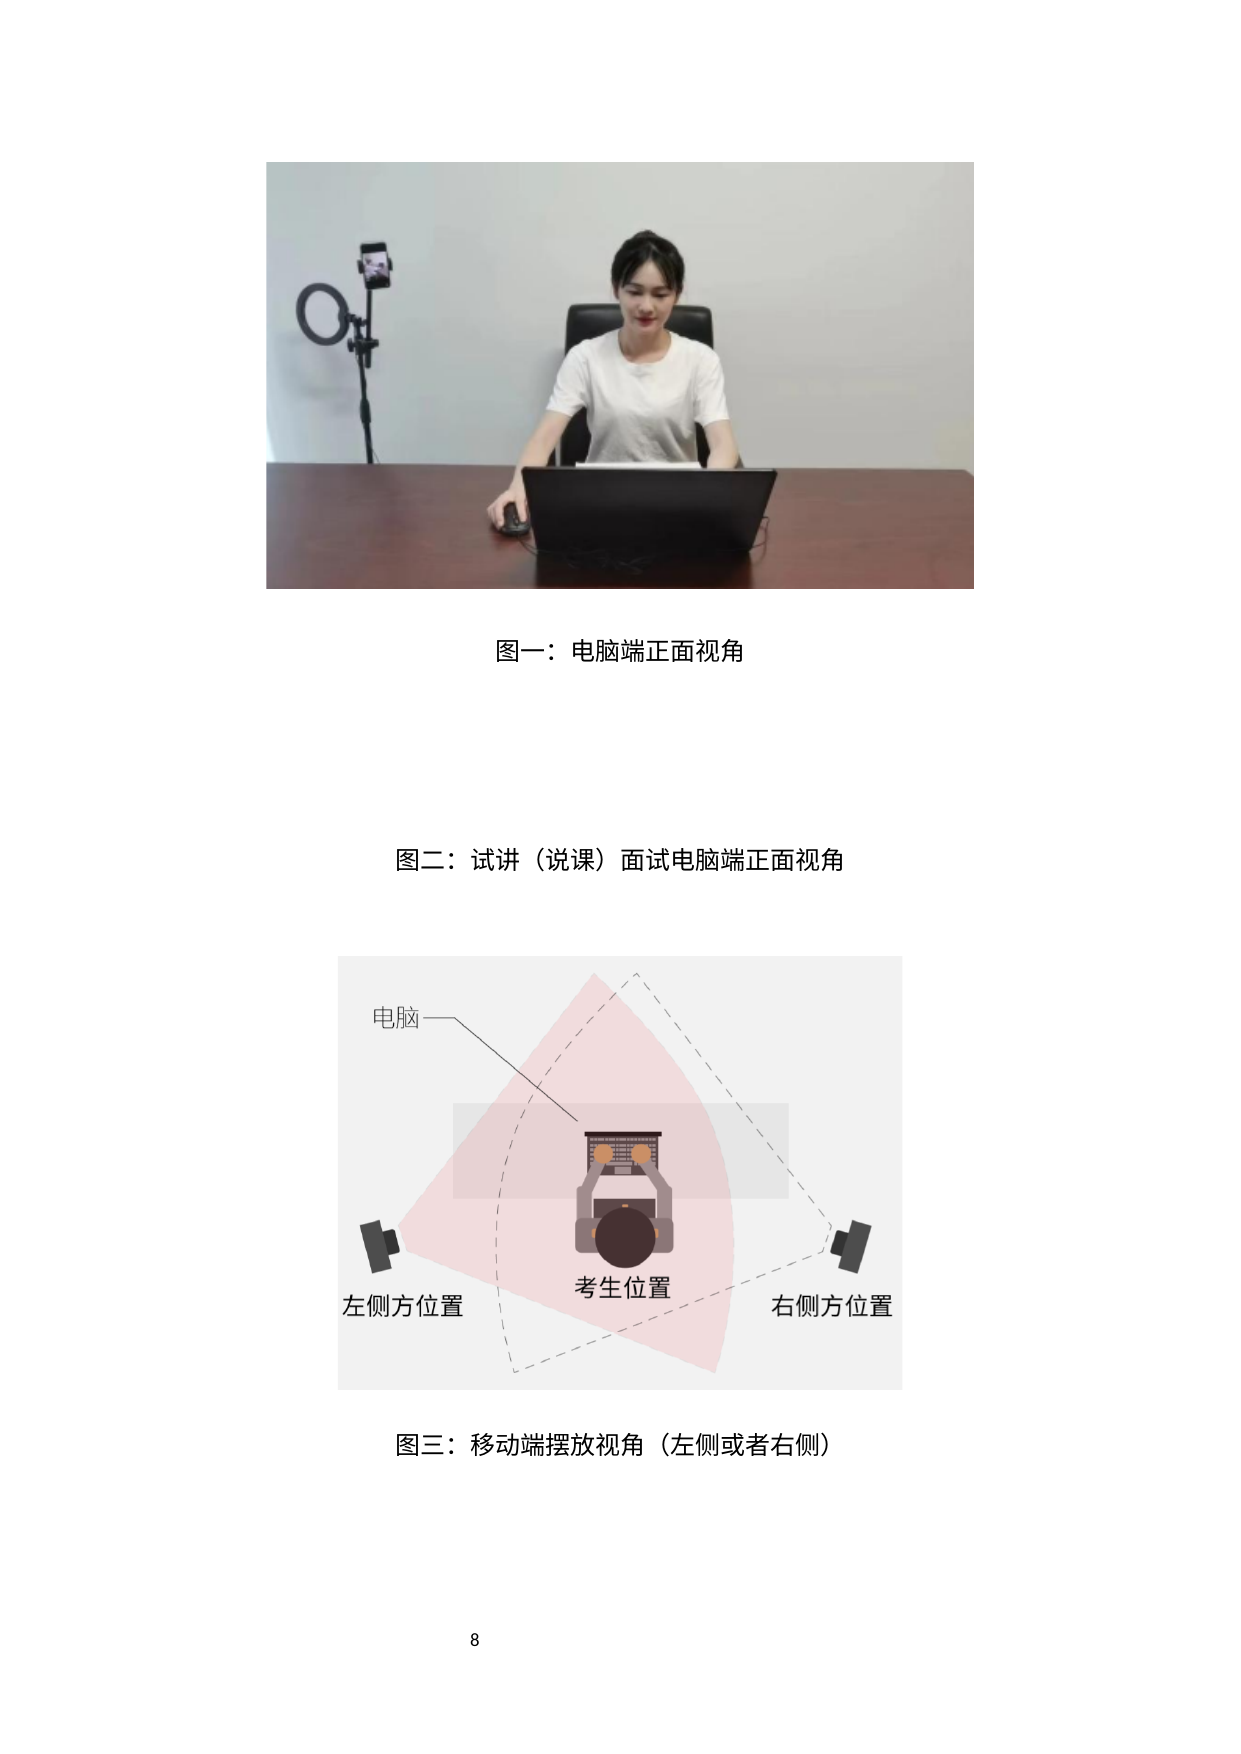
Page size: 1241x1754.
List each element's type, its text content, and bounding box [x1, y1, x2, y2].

text 图三：移动端摆放视角（左侧或者右侧） [187, 1411, 1053, 1476]
text 图一：电脑端正面视角 [187, 617, 1053, 682]
text 图二：试讲（说课）面试电脑端正面视角 [187, 826, 1053, 891]
picture [266, 162, 974, 589]
picture [337, 956, 903, 1390]
